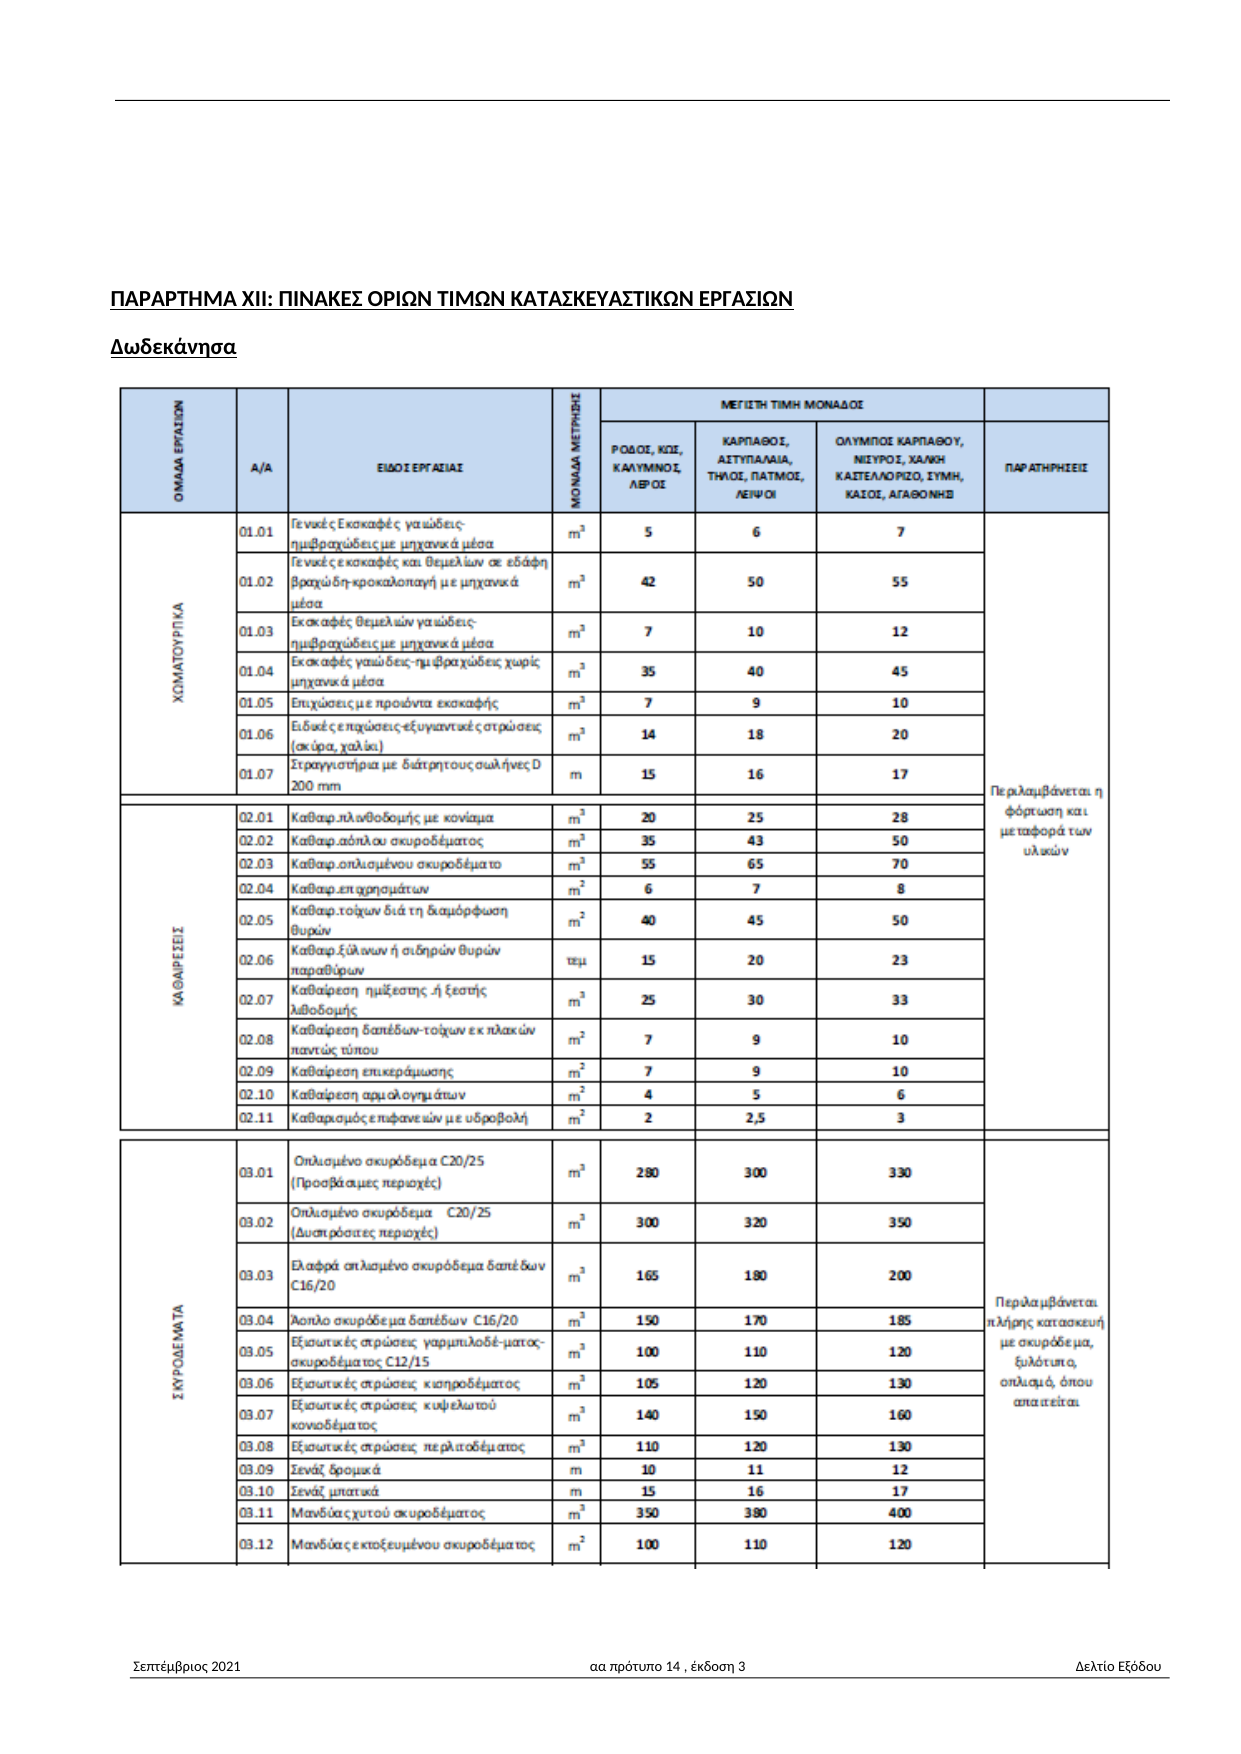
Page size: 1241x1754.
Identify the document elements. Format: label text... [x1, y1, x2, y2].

text Δωδεκάνησα [110, 329, 1165, 360]
text ΠΑΡΑΡΤΗΜΑ ΧIΙ: ΠΙΝΑΚΕΣ ΟΡΙΩΝ ΤΙΜΩΝ ΚΑΤΑΣΚΕΥΑΣΤΙΚΩΝ ΕΡΓΑΣΙΩΝ [110, 281, 1165, 312]
